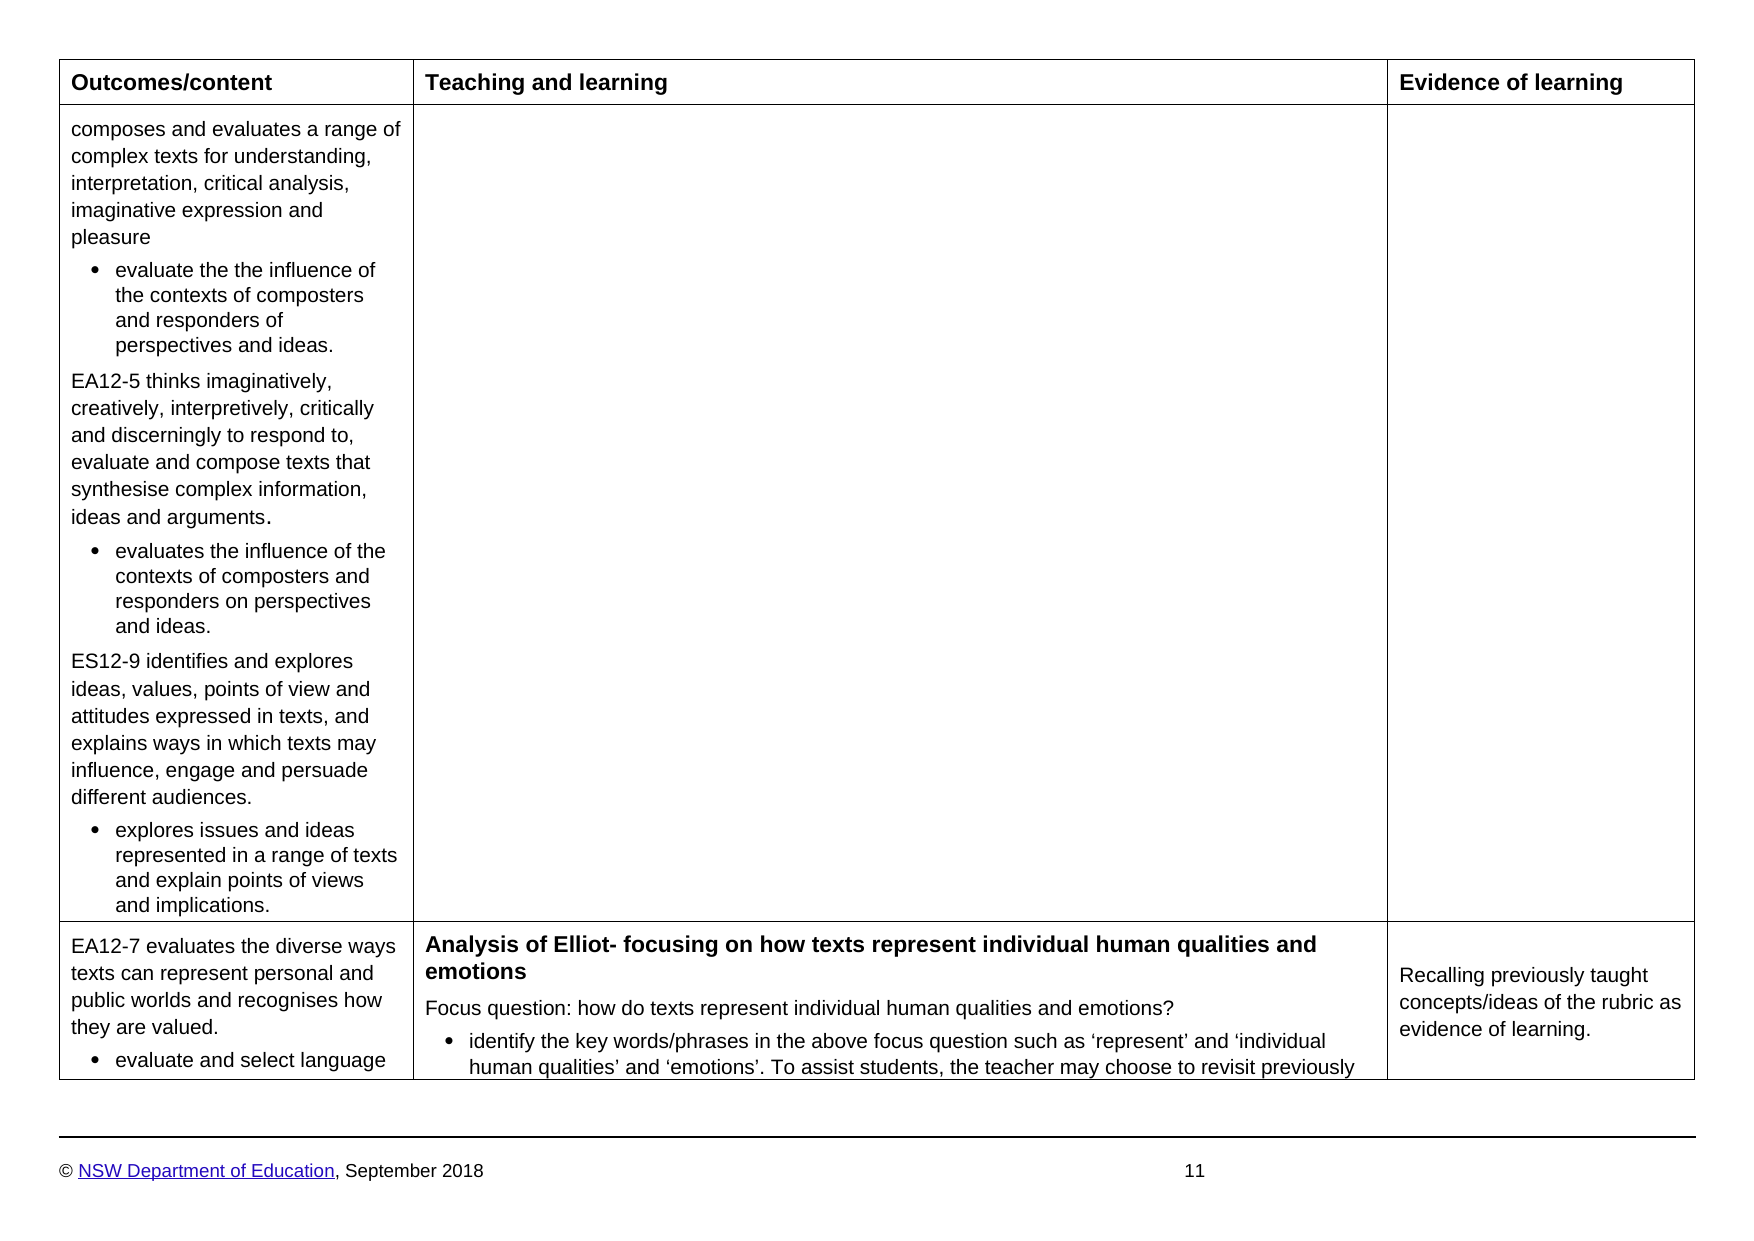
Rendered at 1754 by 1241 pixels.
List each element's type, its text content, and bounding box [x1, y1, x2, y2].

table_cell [1388, 922, 1694, 1078]
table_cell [60, 105, 413, 921]
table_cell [414, 922, 1387, 1078]
table_header Evidence of learning [1388, 60, 1694, 104]
table_header Teaching and learning [414, 60, 1387, 104]
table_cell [414, 105, 1387, 921]
table_header Outcomes/content [60, 60, 413, 104]
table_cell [1388, 105, 1694, 921]
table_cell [60, 922, 413, 1078]
